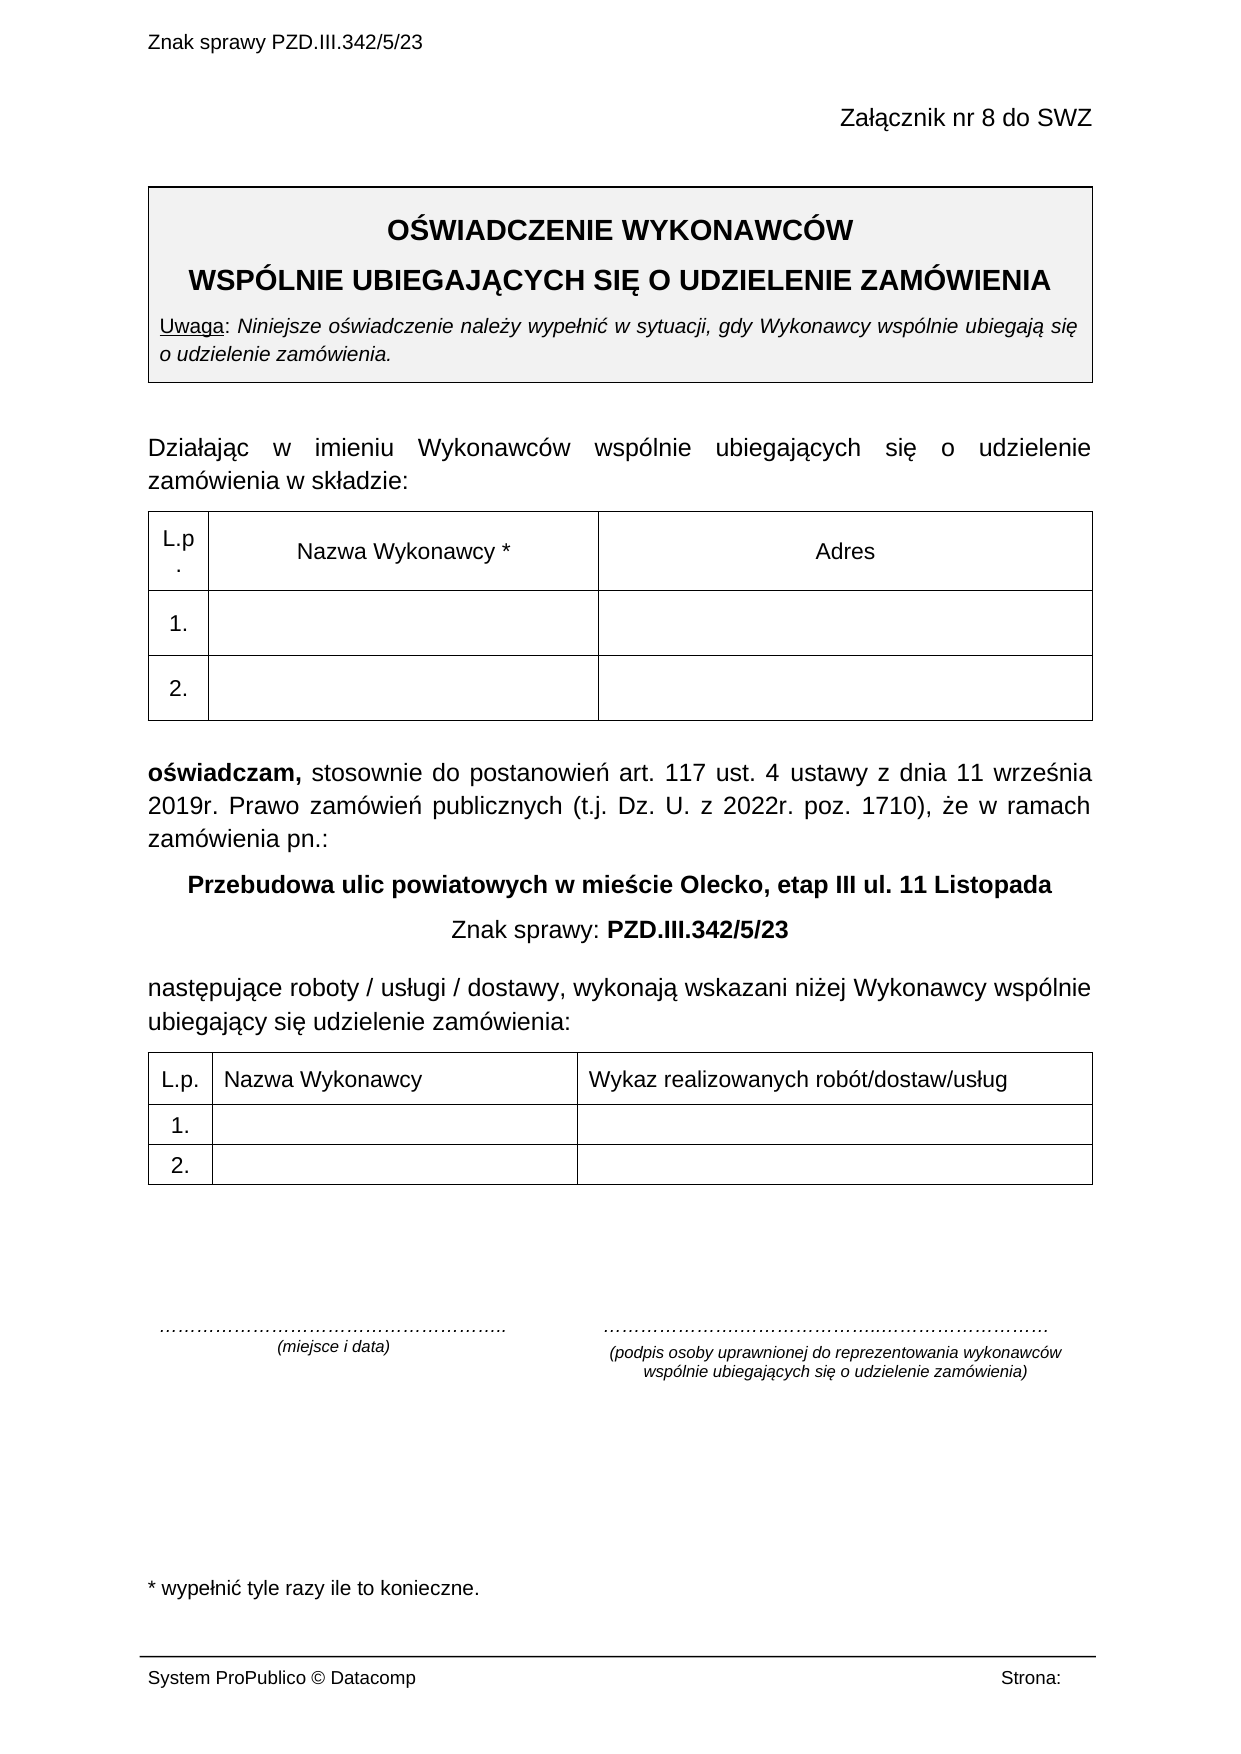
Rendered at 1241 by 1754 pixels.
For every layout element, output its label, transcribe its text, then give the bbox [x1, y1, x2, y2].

table_header Nazwa Wykonawcy * [209, 512, 598, 590]
table_cell 1. [149, 591, 208, 655]
table_header L.p. [149, 512, 208, 590]
table_cell [213, 1145, 577, 1184]
table_header Nazwa Wykonawcy [213, 1053, 577, 1104]
table_header Wykaz realizowanych robót/dostaw/usług [578, 1053, 1092, 1104]
table_header Adres [599, 512, 1092, 590]
table_header ………………….…………………..……………………… (podpis osoby uprawnionej do reprezentowania wykonawców wspólnie ubiegających się o udzielenie zamówienia) [592, 1315, 1093, 1381]
table_cell [578, 1145, 1092, 1184]
table_cell 1. [149, 1105, 212, 1144]
table_cell 2. [149, 1145, 212, 1184]
text oświadczam, stosownie do postanowień art. 117 ust. 4 ustawy z dnia 11 września 2019r. Prawo zamówień publicznych (t.j. Dz. U. z 2022r. poz. 1710), że w ramach zamówienia pn.: [148, 758, 1093, 853]
table_cell [599, 656, 1092, 720]
subtitle Załącznik nr 8 do SWZ [207, 103, 1093, 132]
table_header L.p. [149, 1053, 212, 1104]
table_header OŚWIADCZENIE WYKONAWCÓW WSPÓLNIE UBIEGAJĄCYCH SIĘ O UDZIELENIE ZAMÓWIENIA Uwaga: Niniejsze oświadczenie należy wypełnić w sytuacji, gdy Wykonawcy wspólnie ubiegają się o udzielenie zamówienia. [149, 188, 1092, 382]
table_header ……………………………………………….. (miejsce i data) [148, 1315, 592, 1381]
table_cell [209, 656, 598, 720]
table_cell [213, 1105, 577, 1144]
text * wypełnić tyle razy ile to konieczne. [148, 1576, 1093, 1599]
text następujące roboty / usługi / dostawy, wykonają wskazani niżej Wykonawcy wspólnie ubiegający się udzielenie zamówienia: [148, 973, 1093, 1035]
text Działając w imieniu Wykonawców wspólnie ubiegających się o udzielenie zamówienia w składzie: [148, 433, 1093, 494]
table_cell [599, 591, 1092, 655]
table_cell 2. [149, 656, 208, 720]
text Przebudowa ulic powiatowych w mieście Olecko, etap III ul. 11 Listopada [148, 870, 1093, 899]
table_cell [209, 591, 598, 655]
text Znak sprawy: PZD.III.342/5/23 [148, 915, 1093, 944]
table_cell [578, 1105, 1092, 1144]
